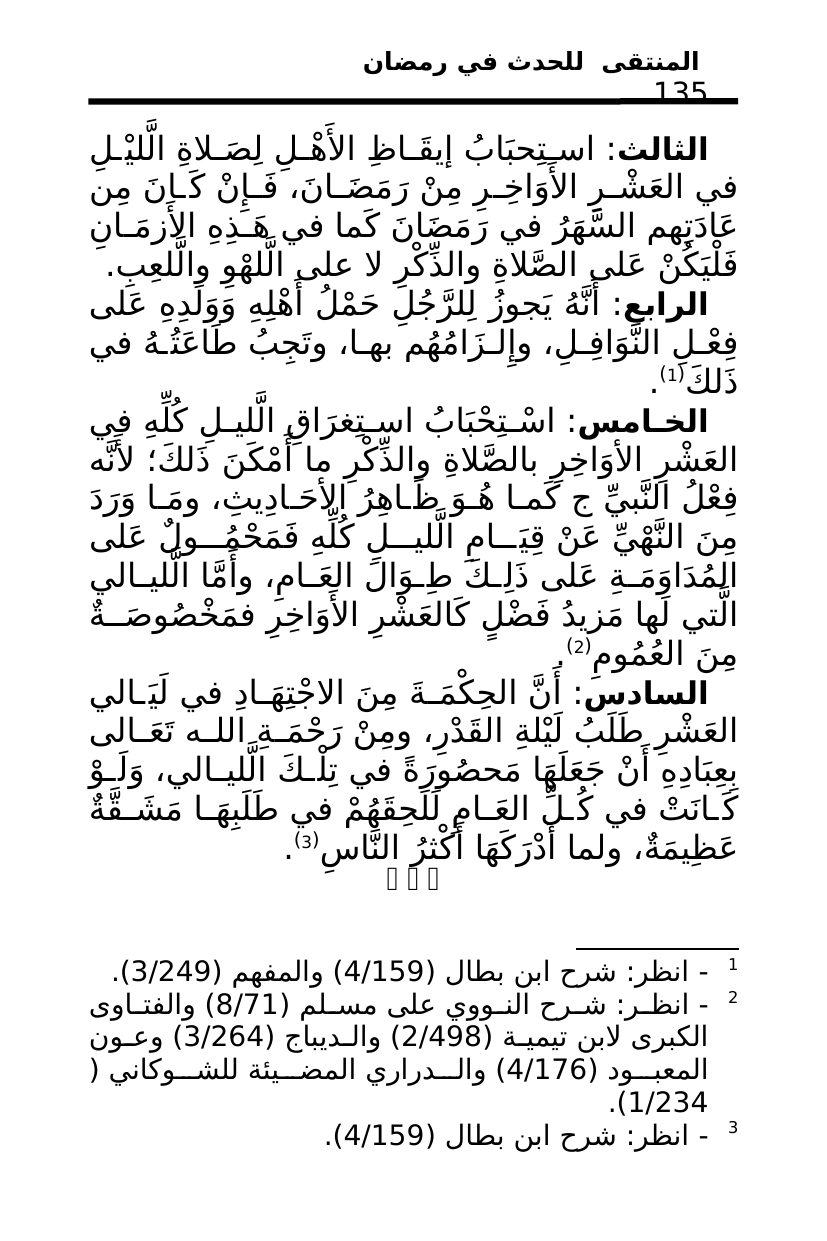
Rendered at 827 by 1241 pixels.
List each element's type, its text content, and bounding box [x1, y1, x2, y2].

text الخامس: اسْتِحْبَابُ استِغرَاقِ الَّليلِ كُلِّهِ في العَشْرِ الأوَاخِرِ بالصَّلاةِ والذِّكْرِ ما أَمْكَنَ ذَلكَ؛ لأَنَّه فِعْلُ النَّبيِّ ج كَما هُوَ ظَاهِرُ الأحَادِيثِ، ومَا وَرَدَ مِنَ النَّهْيِّ عَنْ قِيَامِ الَّليلِ كُلِّهِ فَمَحْمُولٌ عَلى المُدَاوَمَةِ عَلى ذَلِكَ طِوَالَ العَامِ، وأَمَّا الَّليالي الَّتي لَها مَزيدُ فَضْلٍ كَالعَشْرِ الأَوَاخِرِ فمَخْصُوصَةٌ مِنَ العُمُومِ(). [89, 401, 738, 673]
text السادس: أَنَّ الحِكْمَةَ مِنَ الاجْتِهَادِ في لَيَالي العَشْرِ طَلَبُ لَيْلةِ القَدْرِ، ومِنْ رَحْمَةِ الله تَعَالى بِعِبَادِهِ أَنْ جَعَلَهَا مَحصُورَةً في تِلْكَ الَّليالي، وَلَوْ كَانَتْ في كُلِّ العَامِ لَلَحِقَهُمْ في طَلَبِهَا مَشَقَّةٌ عَظِيمَةٌ، ولما أَدْرَكَهَا أَكْثرُ النَّاسِ(). [89, 673, 738, 867]
text الرابع: أَنَّهُ يَجوزُ لِلرَّجُلِ حَمْلُ أَهْلِهِ وَوَلَدِهِ عَلى فِعْلِ النَّوَافِلِ، وإِلزَامُهُم بها، وتَجِبُ طَاعَتُهُ في ذَلكَ(). [89, 284, 738, 401]
text الثالث: استِحبَابُ إيقَاظِ الأَهْلِ لِصَلاةِ الَّليْلِ في العَشْرِ الأَوَاخِرِ مِنْ رَمَضَانَ، فَإِنْ كَانَ مِن عَادَتِهم السَّهَرُ في رَمَضَانَ كَما في هَذِهِ الأَزمَانِ فَلْيَكُنْ عَلى الصَّلاةِ والذِّكْرِ لا على الَّلهْوِ والَّلعِبِ. [89, 129, 738, 284]
